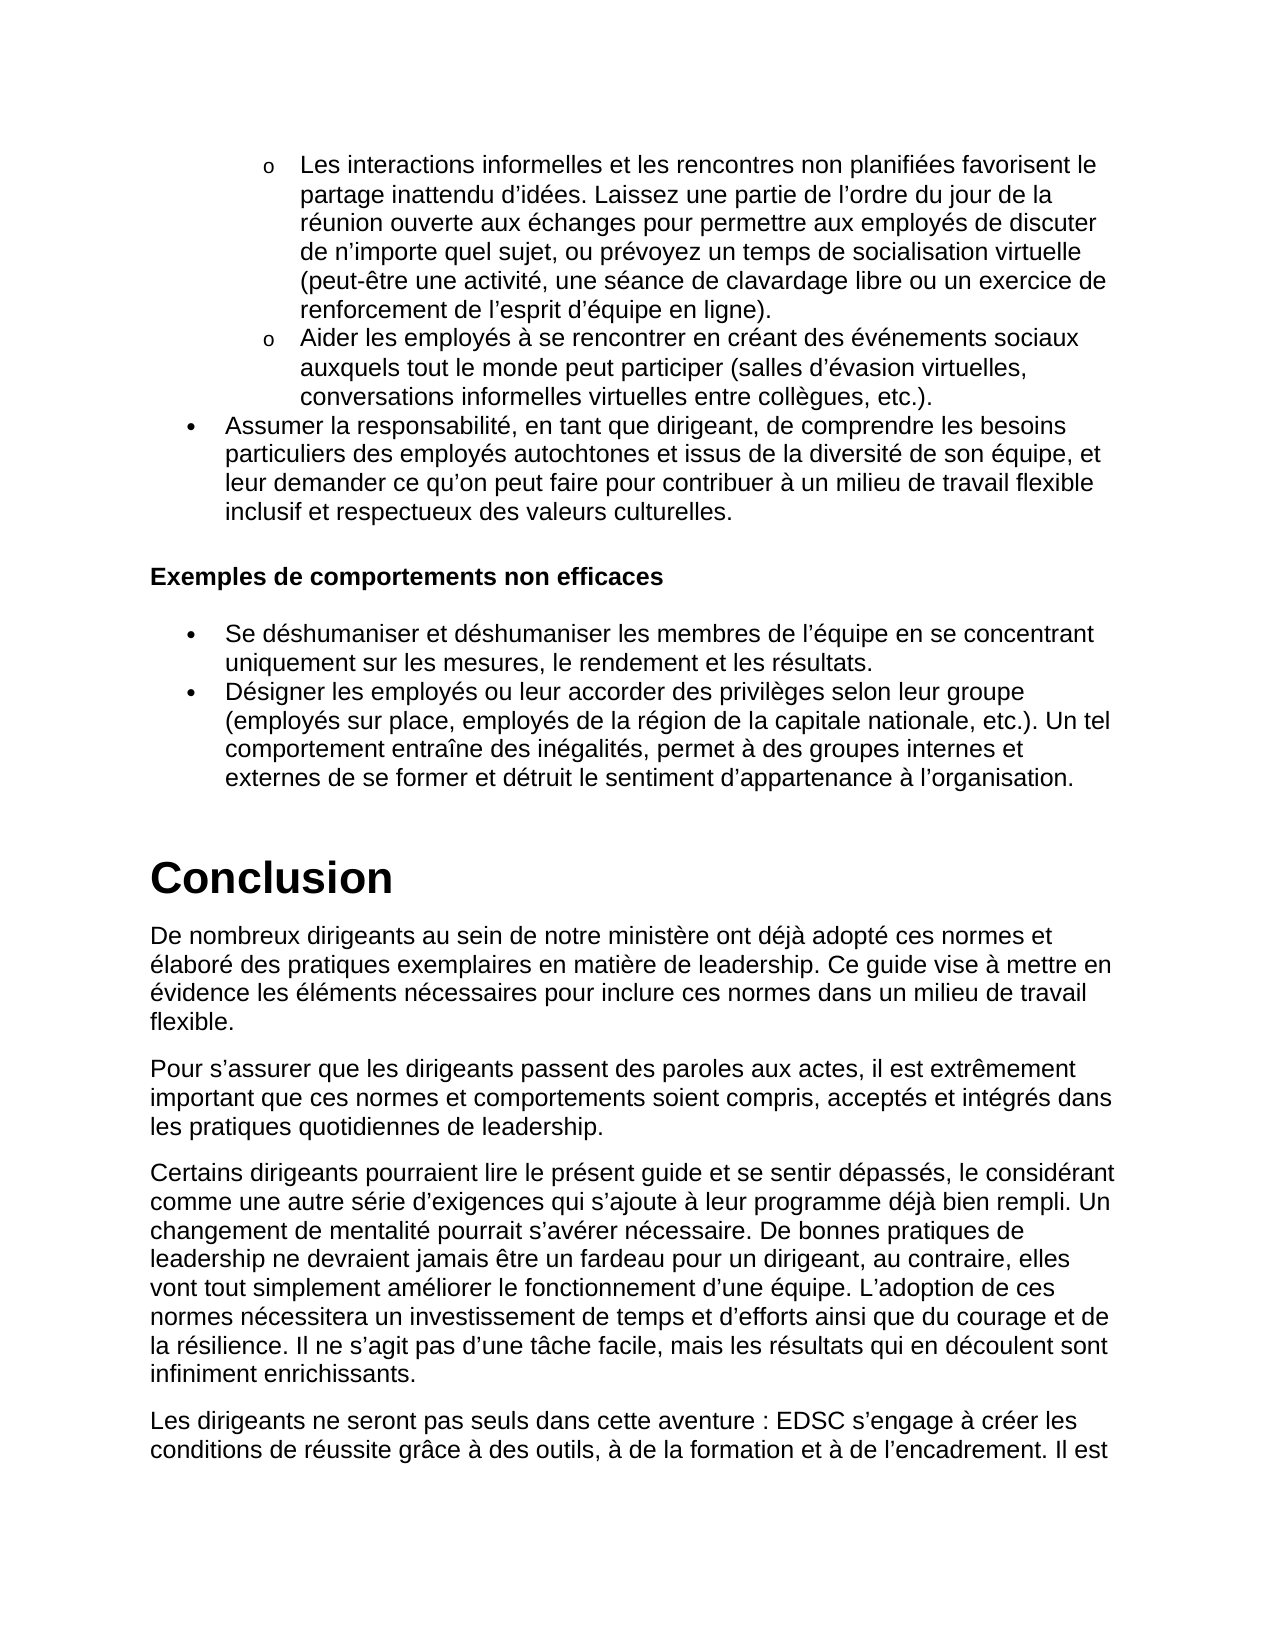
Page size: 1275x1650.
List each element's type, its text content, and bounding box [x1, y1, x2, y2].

list Aider les employés à se rencontrer en créant des événements sociaux auxquels tout le monde peut participer (salles d’évasion virtuelles, conversations informelles virtuelles entre collègues, etc.). [262, 323, 1125, 411]
text Pour s’assurer que les dirigeants passent des paroles aux actes, il est extrêmement important que ces normes et comportements soient compris, acceptés et intégrés dans les pratiques quotidiennes de leadership. [150, 1054, 1125, 1140]
text Certains dirigeants pourraient lire le présent guide et se sentir dépassés, le considérant comme une autre série d’exigences qui s’ajoute à leur programme déjà bien rempli. Un changement de mentalité pourrait s’avérer nécessaire. De bonnes pratiques de leadership ne devraient jamais être un fardeau pour un dirigeant, au contraire, elles vont tout simplement améliorer le fonctionnement d’une équipe. L’adoption de ces normes nécessitera un investissement de temps et d’efforts ainsi que du courage et de la résilience. Il ne s’agit pas d’une tâche facile, mais les résultats qui en découlent sont infiniment enrichissants. [150, 1158, 1125, 1388]
text Exemples de comportements non efficaces [150, 562, 1125, 590]
list Se déshumaniser et déshumaniser les membres de l’équipe en se concentrant uniquement sur les mesures, le rendement et les résultats. [187, 619, 1125, 677]
text De nombreux dirigeants au sein de notre ministère ont déjà adopté ces normes et élaboré des pratiques exemplaires en matière de leadership. Ce guide vise à mettre en évidence les éléments nécessaires pour inclure ces normes dans un milieu de travail flexible. [150, 921, 1125, 1036]
list Assumer la responsabilité, en tant que dirigeant, de comprendre les besoins particuliers des employés autochtones et issus de la diversité de son équipe, et leur demander ce qu’on peut faire pour contribuer à un milieu de travail flexible inclusif et respectueux des valeurs culturelles. [187, 411, 1125, 526]
text Conclusion [150, 851, 1125, 903]
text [150, 1406, 1125, 1464]
list Désigner les employés ou leur accorder des privilèges selon leur groupe (employés sur place, employés de la région de la capitale nationale, etc.). Un tel comportement entraîne des inégalités, permet à des groupes internes et externes de se former et détruit le sentiment d’appartenance à l’organisation. [187, 677, 1125, 792]
list Les interactions informelles et les rencontres non planifiées favorisent le partage inattendu d’idées. Laissez une partie de l’ordre du jour de la réunion ouverte aux échanges pour permettre aux employés de discuter de n’importe quel sujet, ou prévoyez un temps de socialisation virtuelle (peut-être une activité, une séance de clavardage libre ou un exercice de renforcement de l’esprit d’équipe en ligne). [262, 150, 1125, 323]
